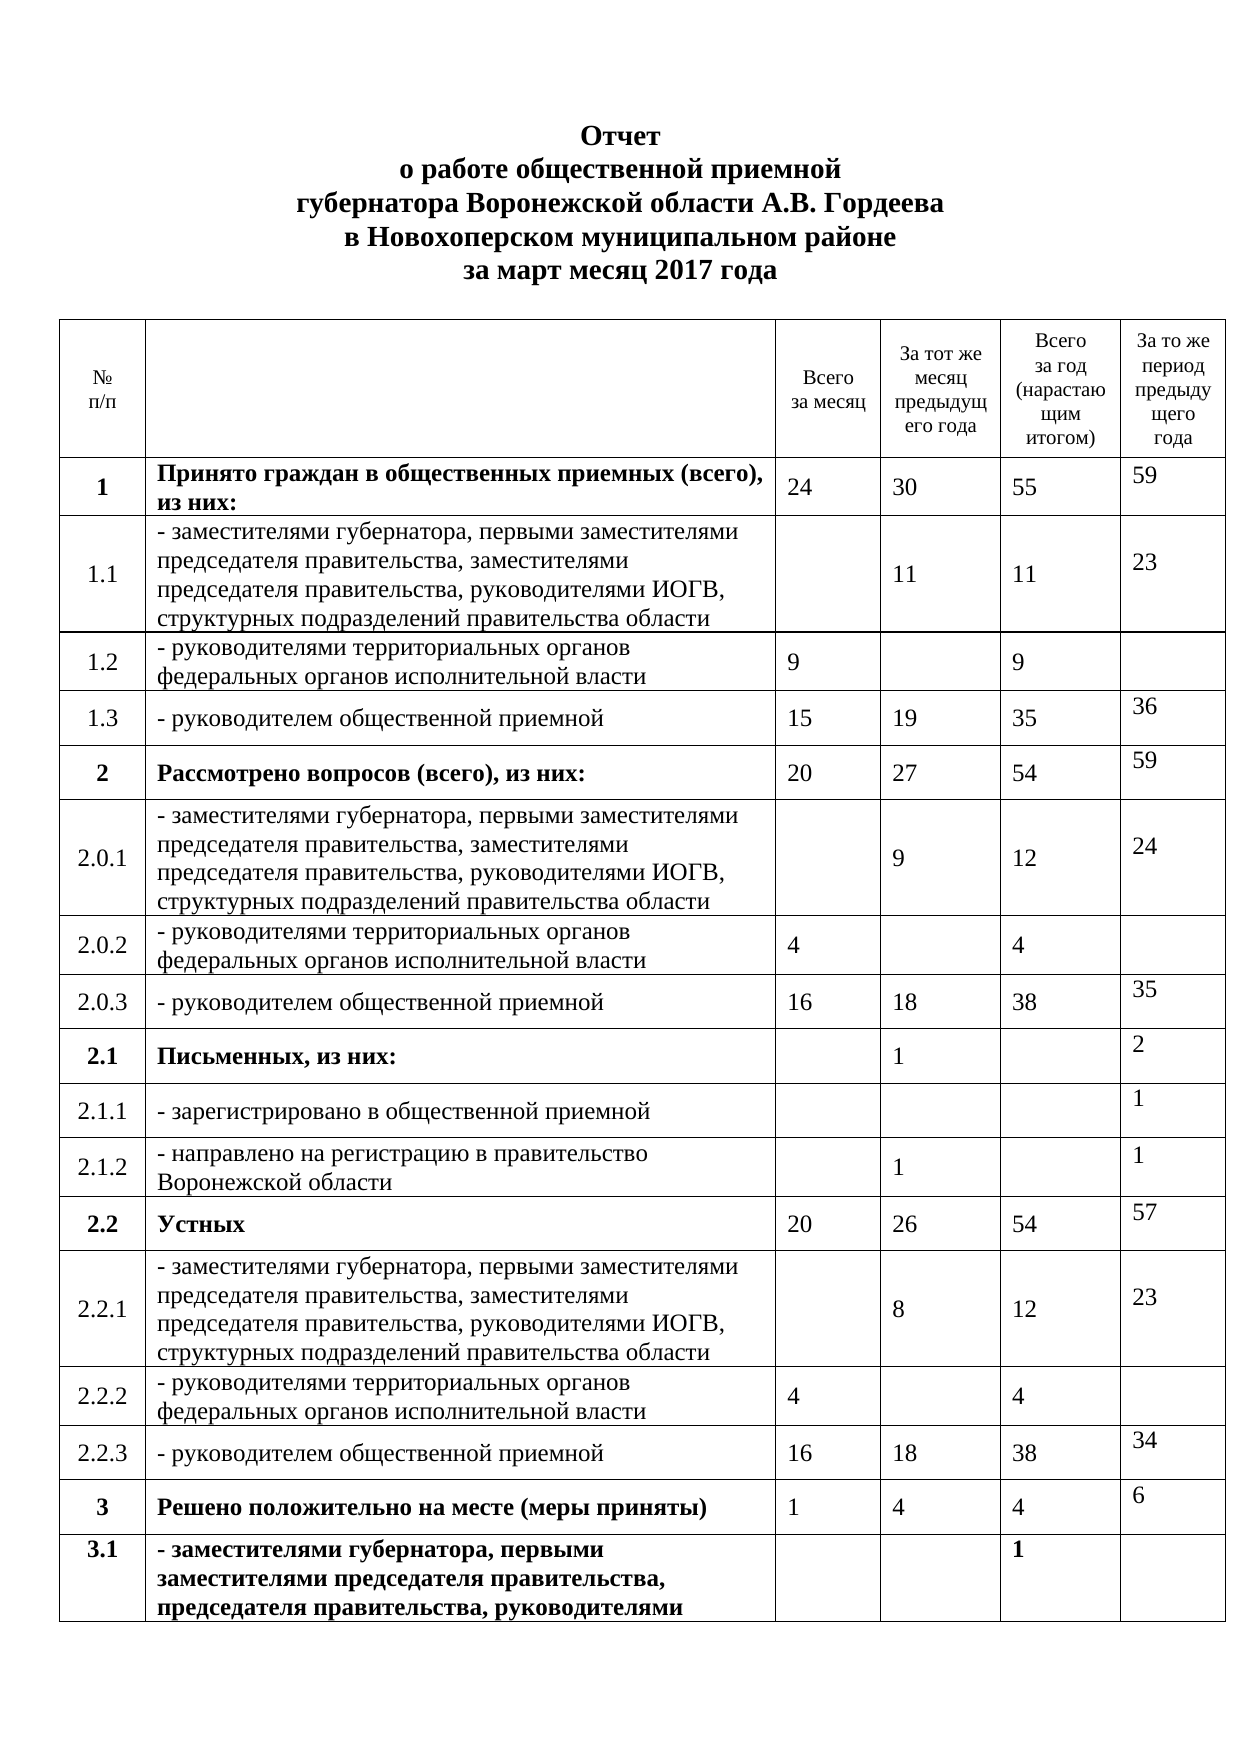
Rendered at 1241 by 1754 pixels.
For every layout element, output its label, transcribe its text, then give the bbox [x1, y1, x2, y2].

table_cell [776, 1251, 880, 1366]
table_header Всего за год (нарастающим итогом) [1001, 320, 1120, 457]
table_cell - руководителем общественной приемной [146, 691, 775, 744]
table_cell 16 [776, 1426, 880, 1479]
table_cell 1.3 [60, 691, 145, 744]
table_cell 2.0.3 [60, 975, 145, 1028]
table_cell 2.1.2 [60, 1138, 145, 1196]
table_cell 59 [1121, 458, 1225, 515]
text о работе общественной приемной [89, 152, 1152, 185]
table_cell [776, 1029, 880, 1082]
table_cell 3.1 [60, 1535, 145, 1621]
table_cell 24 [1121, 800, 1225, 915]
table_cell - направлено на регистрацию в правительство Воронежской области [146, 1138, 775, 1196]
table_header Всего за месяц [776, 320, 880, 457]
table_header [146, 320, 775, 457]
table_cell [1001, 1029, 1120, 1082]
table_cell 2.1 [60, 1029, 145, 1082]
table_cell 2.2.3 [60, 1426, 145, 1479]
table_cell 1 [881, 1029, 1000, 1082]
table_cell 18 [881, 1426, 1000, 1479]
table_cell 2.0.2 [60, 916, 145, 973]
table_cell 19 [881, 691, 1000, 744]
table_cell 20 [776, 1197, 880, 1250]
table_cell Принято граждан в общественных приемных (всего), из них: [146, 458, 775, 515]
table_cell 23 [1121, 516, 1225, 631]
table_cell 1 [881, 1138, 1000, 1196]
table_cell 4 [776, 916, 880, 973]
table_cell 2 [60, 746, 145, 799]
table_cell 9 [1001, 633, 1120, 690]
table_cell - руководителями территориальных органов федеральных органов исполнительной власти [146, 916, 775, 973]
table_cell 57 [1121, 1197, 1225, 1250]
table_cell [1121, 1535, 1225, 1621]
table_cell [881, 1535, 1000, 1621]
table_cell 2.0.1 [60, 800, 145, 915]
table_cell 38 [1001, 975, 1120, 1028]
table_cell - зарегистрировано в общественной приемной [146, 1084, 775, 1137]
table_cell 23 [1121, 1251, 1225, 1366]
text за март месяц 2017 года [89, 252, 1152, 286]
table_cell 1 [60, 458, 145, 515]
table_cell 6 [1121, 1480, 1225, 1533]
table_cell 26 [881, 1197, 1000, 1250]
table_cell 16 [776, 975, 880, 1028]
table_cell 54 [1001, 746, 1120, 799]
table_cell [881, 1084, 1000, 1137]
table_cell 4 [881, 1480, 1000, 1533]
table_cell 2 [1121, 1029, 1225, 1082]
table_cell [776, 1084, 880, 1137]
table_cell - руководителем общественной приемной [146, 1426, 775, 1479]
table_cell - руководителем общественной приемной [146, 975, 775, 1028]
table_cell 20 [776, 746, 880, 799]
table_cell [776, 1535, 880, 1621]
table_cell 2.2.1 [60, 1251, 145, 1366]
table_cell 2.1.1 [60, 1084, 145, 1137]
table_cell 4 [1001, 1480, 1120, 1533]
table_cell - заместителями губернатора, первыми заместителями председателя правительства, заместителями председателя правительства, руководителями ИОГВ, структурных подразделений правительства области [146, 1251, 775, 1366]
table_cell 1.1 [60, 516, 145, 631]
table_cell Решено положительно на месте (меры приняты) [146, 1480, 775, 1533]
table_cell Устных [146, 1197, 775, 1250]
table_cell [146, 1535, 775, 1621]
table_cell 8 [881, 1251, 1000, 1366]
table_cell [776, 1138, 880, 1196]
table_header № п/п [60, 320, 145, 457]
table_cell 4 [776, 1367, 880, 1424]
table_cell [1001, 1138, 1120, 1196]
table_cell 12 [1001, 1251, 1120, 1366]
table_header За то же период предыдущего года [1121, 320, 1225, 457]
table_cell 38 [1001, 1426, 1120, 1479]
table_cell 3 [60, 1480, 145, 1533]
text в Новохоперском муниципальном районе [89, 219, 1152, 252]
table_cell Рассмотрено вопросов (всего), из них: [146, 746, 775, 799]
table_header За тот же месяц предыдущего года [881, 320, 1000, 457]
table_cell 11 [881, 516, 1000, 631]
table_cell 1 [1121, 1138, 1225, 1196]
table_cell 36 [1121, 691, 1225, 744]
table_cell 9 [881, 800, 1000, 915]
table_cell - заместителями губернатора, первыми заместителями председателя правительства, заместителями председателя правительства, руководителями ИОГВ, структурных подразделений правительства области [146, 516, 775, 631]
table_cell 11 [1001, 516, 1120, 631]
table_cell - руководителями территориальных органов федеральных органов исполнительной власти [146, 633, 775, 690]
table_cell - руководителями территориальных органов федеральных органов исполнительной власти [146, 1367, 775, 1424]
table_cell 55 [1001, 458, 1120, 515]
table_cell 1.2 [60, 633, 145, 690]
table_cell 35 [1121, 975, 1225, 1028]
table_cell [1121, 1367, 1225, 1424]
table_cell [1121, 633, 1225, 690]
table_cell [1001, 1084, 1120, 1137]
table_cell 1 [776, 1480, 880, 1533]
table_cell 59 [1121, 746, 1225, 799]
table_cell 34 [1121, 1426, 1225, 1479]
table_cell [881, 1367, 1000, 1424]
table_cell 30 [881, 458, 1000, 515]
table_cell [1121, 916, 1225, 973]
table_cell 12 [1001, 800, 1120, 915]
text губернатора Воронежской области А.В. Гордеева [89, 185, 1152, 219]
table_cell [776, 516, 880, 631]
text Отчет [89, 118, 1152, 152]
table_cell [776, 800, 880, 915]
table_cell - заместителями губернатора, первыми заместителями председателя правительства, заместителями председателя правительства, руководителями ИОГВ, структурных подразделений правительства области [146, 800, 775, 915]
table_cell 35 [1001, 691, 1120, 744]
table_cell 15 [776, 691, 880, 744]
table_cell 27 [881, 746, 1000, 799]
table_cell 54 [1001, 1197, 1120, 1250]
table_cell 24 [776, 458, 880, 515]
table_cell Письменных, из них: [146, 1029, 775, 1082]
table_cell 4 [1001, 1367, 1120, 1424]
table_cell 2.2.2 [60, 1367, 145, 1424]
table_cell [881, 633, 1000, 690]
table_cell 1 [1121, 1084, 1225, 1137]
table_cell [881, 916, 1000, 973]
table_cell 18 [881, 975, 1000, 1028]
table_cell 4 [1001, 916, 1120, 973]
table_cell 9 [776, 633, 880, 690]
table_cell 2.2 [60, 1197, 145, 1250]
table_cell 1 [1001, 1535, 1120, 1621]
